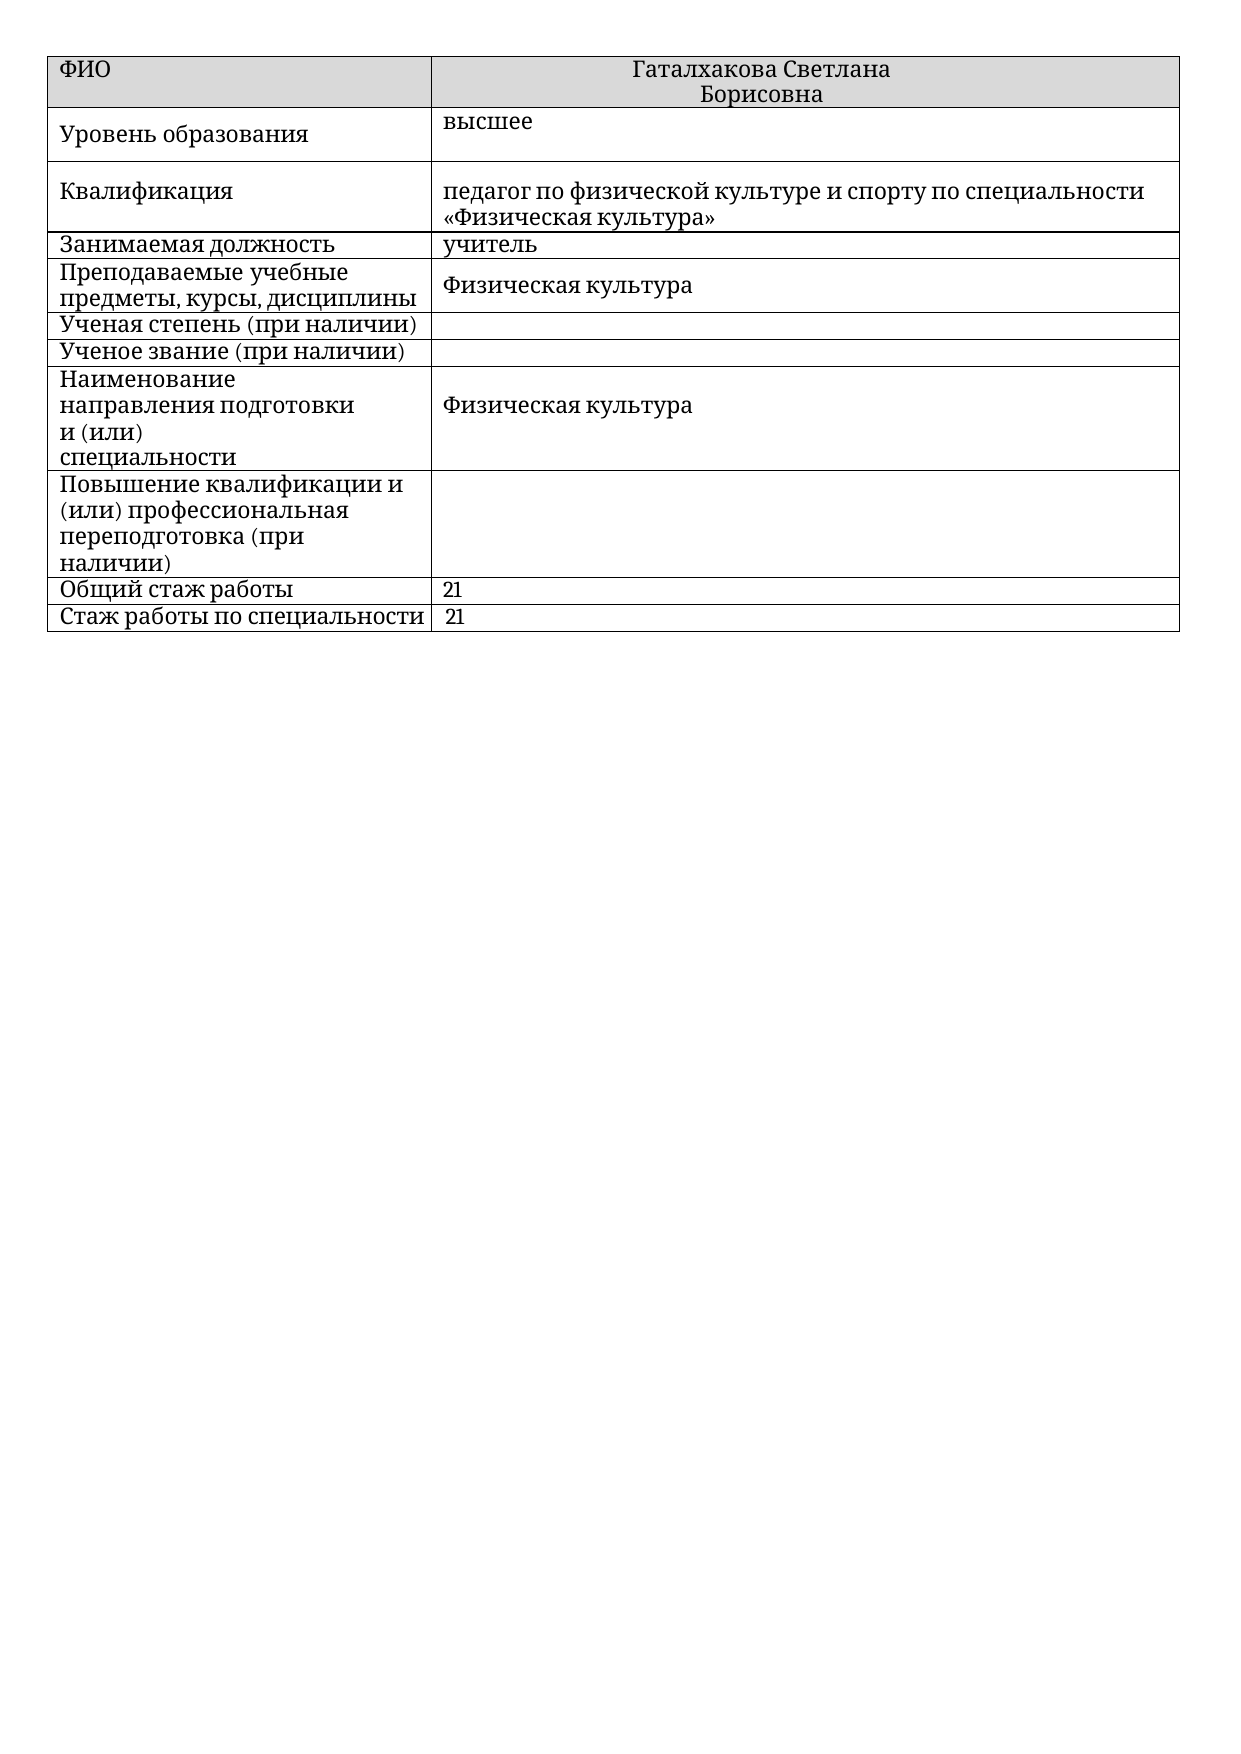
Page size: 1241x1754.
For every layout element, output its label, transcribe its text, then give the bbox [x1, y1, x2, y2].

table_cell Ученое звание (при наличии) [48, 340, 431, 366]
table_cell Повышение квалификации и (или) профессиональная переподготовка (при наличии) [48, 471, 431, 577]
table_cell [432, 313, 1179, 339]
table_cell Стаж работы по специальности [48, 605, 431, 631]
table_cell Наименование направления подготовки и (или) специальности [48, 367, 431, 470]
table_cell Уровень образования [48, 108, 431, 161]
table_cell Преподаваемые учебные предметы, курсы, дисциплины [48, 259, 431, 312]
table_cell Физическая культура [432, 367, 1179, 470]
table_cell высшее [432, 108, 1179, 161]
table_cell педагог по физической культуре и спорту по специальности «Физическая культура» [432, 162, 1179, 231]
table_cell Ученая степень (при наличии) [48, 313, 431, 339]
table_cell [432, 471, 1179, 577]
table_cell Занимаемая должность [48, 233, 431, 258]
table_cell 21 [432, 578, 1179, 604]
table_cell 21 [432, 605, 1179, 631]
table_cell Квалификация [48, 162, 431, 231]
table_cell учитель [432, 233, 1179, 258]
table_header ФИО [48, 57, 431, 107]
table_cell [432, 340, 1179, 366]
table_cell Физическая культура [432, 259, 1179, 312]
table_cell Общий стаж работы [48, 578, 431, 604]
table_header Гаталхакова Светлана Борисовна [432, 57, 1179, 107]
